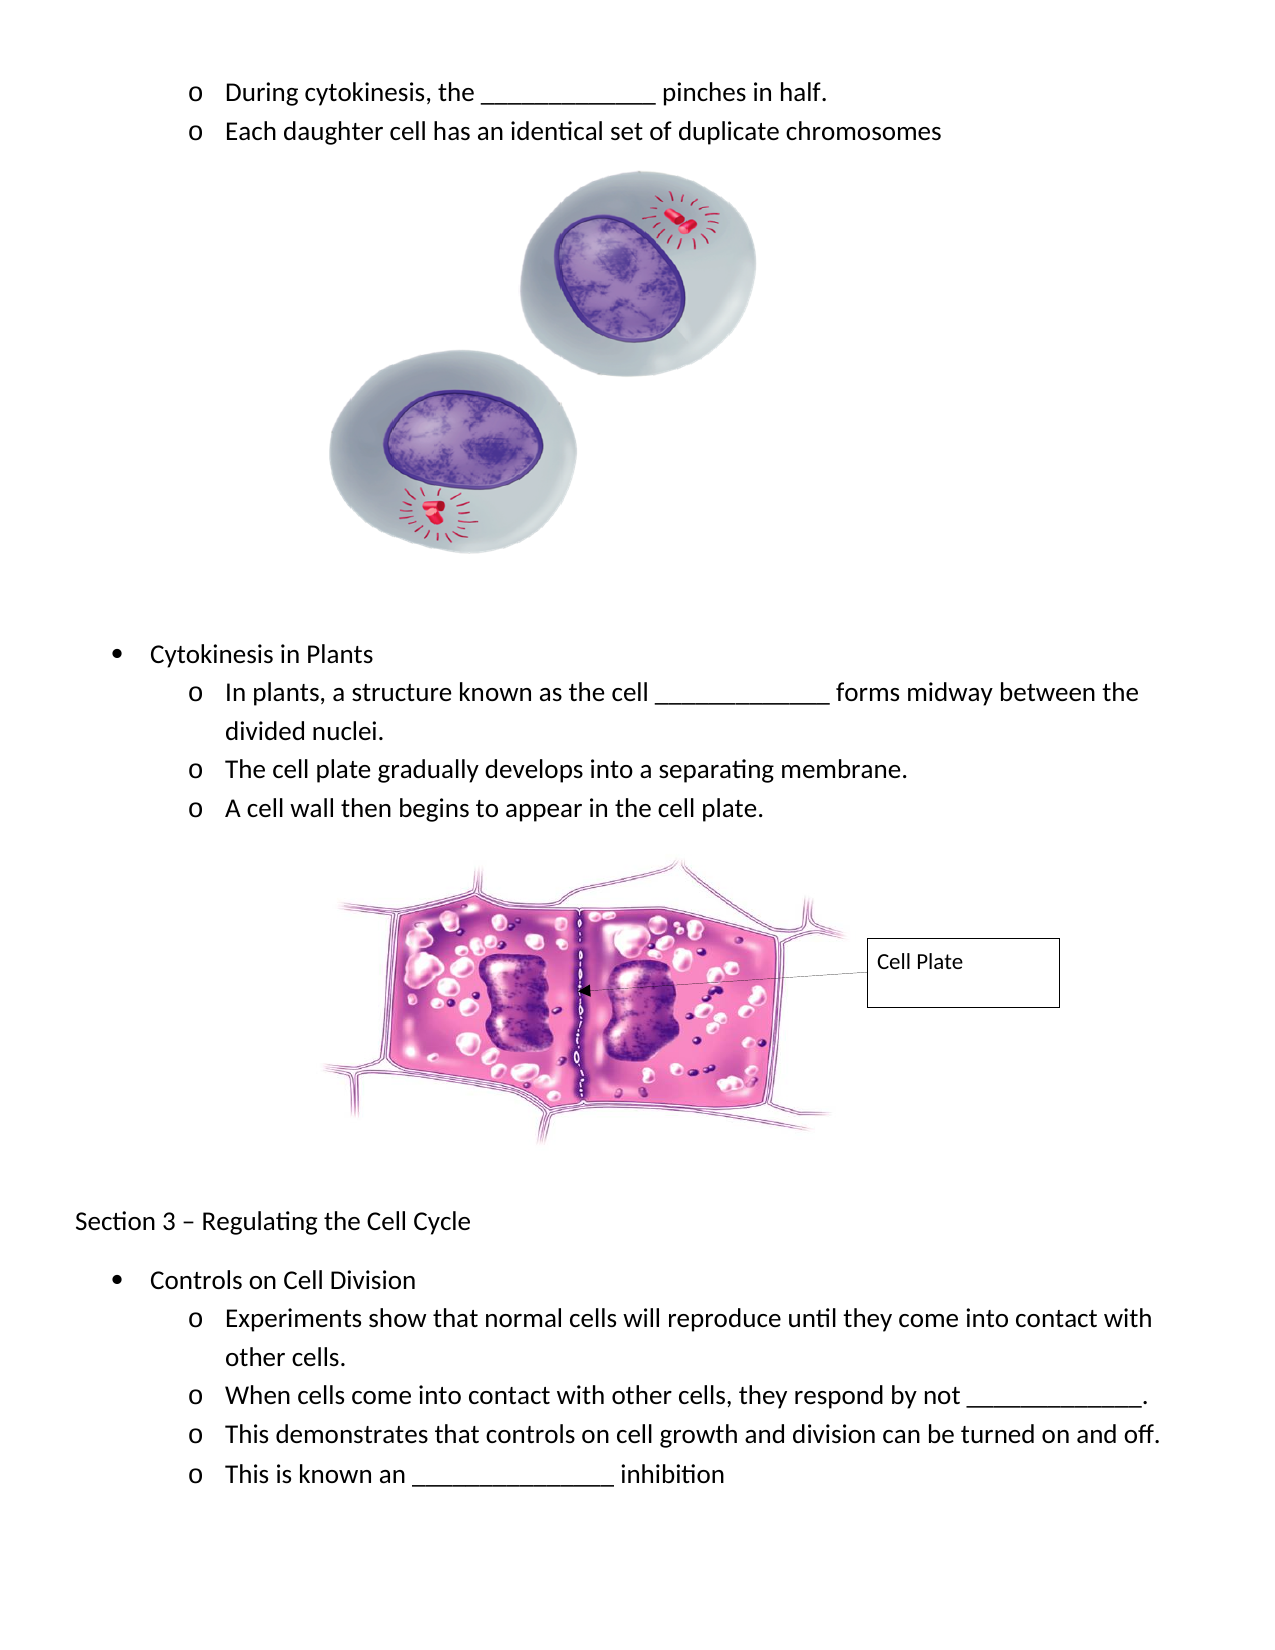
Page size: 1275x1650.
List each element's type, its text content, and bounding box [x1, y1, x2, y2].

list During cytokinesis, the _____________ pinches in half. [187, 75, 1200, 109]
list Cytokinesis in Plants [112, 637, 1200, 670]
list A cell wall then begins to appear in the cell plate. [187, 791, 1200, 826]
list When cells come into contact with other cells, they respond by not _____________. [187, 1378, 1200, 1412]
text Section 3 – Regulating the Cell Cycle [75, 1204, 1200, 1237]
list Controls on Cell Division [112, 1263, 1200, 1296]
list In plants, a structure known as the cell _____________ forms midway between the divided nuclei. [187, 675, 1200, 747]
list Experiments show that normal cells will reproduce until they come into contact with other cells. [187, 1301, 1200, 1373]
list This demonstrates that controls on cell growth and division can be turned on and off. [187, 1418, 1200, 1452]
picture [321, 271, 765, 555]
list Each daughter cell has an identical set of duplicate chromosomes [187, 114, 1200, 149]
list The cell plate gradually develops into a separating membrane. [187, 752, 1200, 786]
picture [309, 843, 861, 1156]
list This is known an _______________ inhibition [187, 1457, 1200, 1491]
